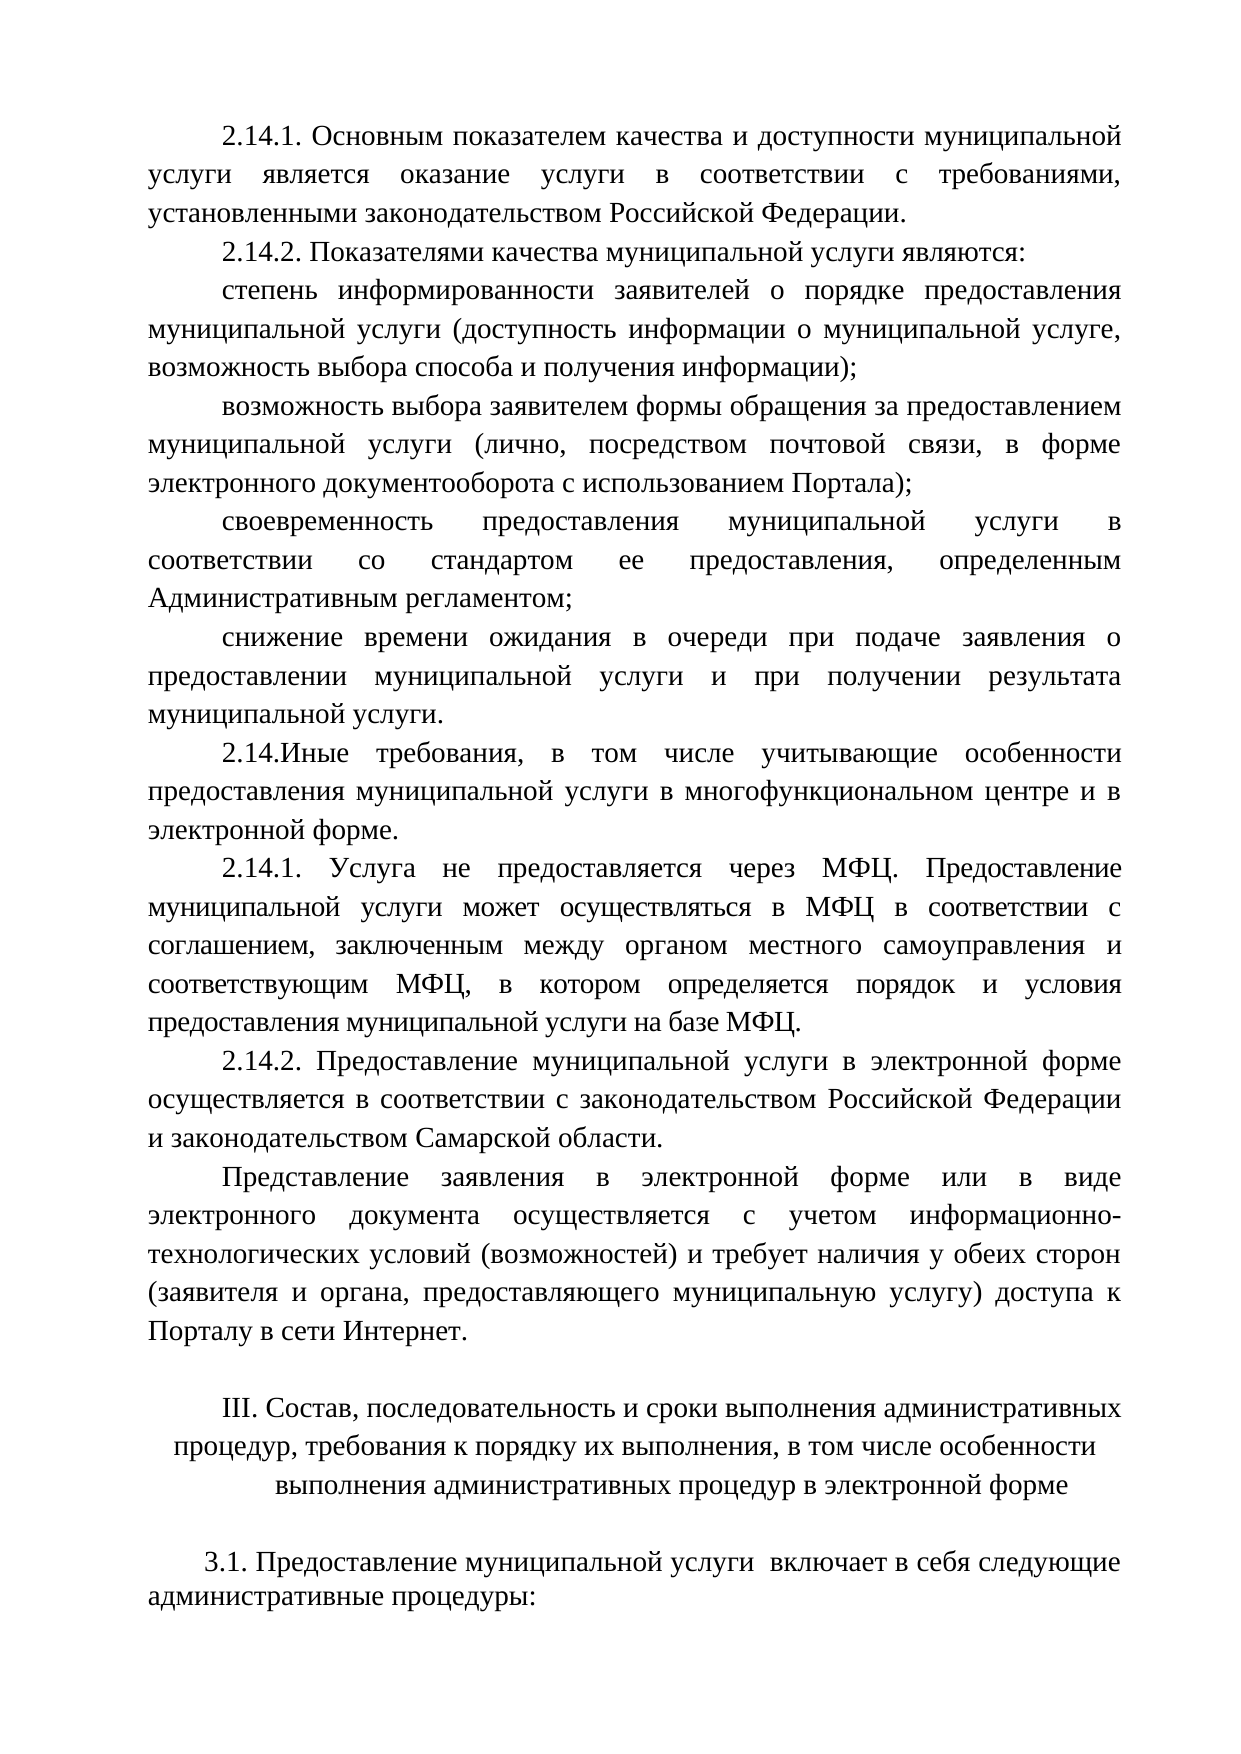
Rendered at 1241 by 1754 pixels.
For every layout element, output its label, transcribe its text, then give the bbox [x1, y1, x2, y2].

text 2.14.1. Основным показателем качества и доступности муниципальной услуги является оказание услуги в соответствии с требованиями, установленными законодательством Российской Федерации. [148, 118, 1122, 229]
text 2.14.Иные требования, в том числе учитывающие особенности предоставления муниципальной услуги в многофункциональном центре и в электронной форме. [148, 735, 1122, 845]
text возможность выбора заявителем формы обращения за предоставлением муниципальной услуги (лично, посредством почтовой связи, в форме электронного документооборота с использованием Портала); [148, 388, 1122, 498]
text степень информированности заявителей о порядке предоставления муниципальной услуги (доступность информации о муниципальной услуге, возможность выбора способа и получения информации); [148, 272, 1122, 383]
text Представление заявления в электронной форме или в виде электронного документа осуществляется с учетом информационно-технологических условий (возможностей) и требует наличия у обеих сторон (заявителя и органа, предоставляющего муниципальную услугу) доступа к Порталу в сети Интернет. [148, 1159, 1122, 1346]
text 2.14.2. Показателями качества муниципальной услуги являются: [148, 234, 1122, 267]
text 2.14.2. Предоставление муниципальной услуги в электронной форме осуществляется в соответствии с законодательством Российской Федерации и законодательством Самарской области. [148, 1043, 1122, 1154]
text 3.1. Предоставление муниципальной услуги включает в себя следующие административные процедуры: [148, 1544, 1122, 1611]
text выполнения административных процедур в электронной форме [148, 1467, 1122, 1501]
text своевременность предоставления муниципальной услуги в соответствии со стандартом ее предоставления, определенным Административным регламентом; [148, 503, 1122, 614]
text 2.14.1. Услуга не предоставляется через МФЦ. Предоставление муниципальной услуги может осуществляться в МФЦ в соответствии с соглашением, заключенным между органом местного самоуправления и соответствующим МФЦ, в котором определяется порядок и условия предоставления муниципальной услуги на базе МФЦ. [148, 850, 1122, 1038]
text снижение времени ожидания в очереди при подаче заявления о предоставлении муниципальной услуги и при получении результата муниципальной услуги. [148, 619, 1122, 730]
text III. Состав, последовательность и сроки выполнения административных процедур, требования к порядку их выполнения, в том числе особенности [148, 1390, 1122, 1462]
